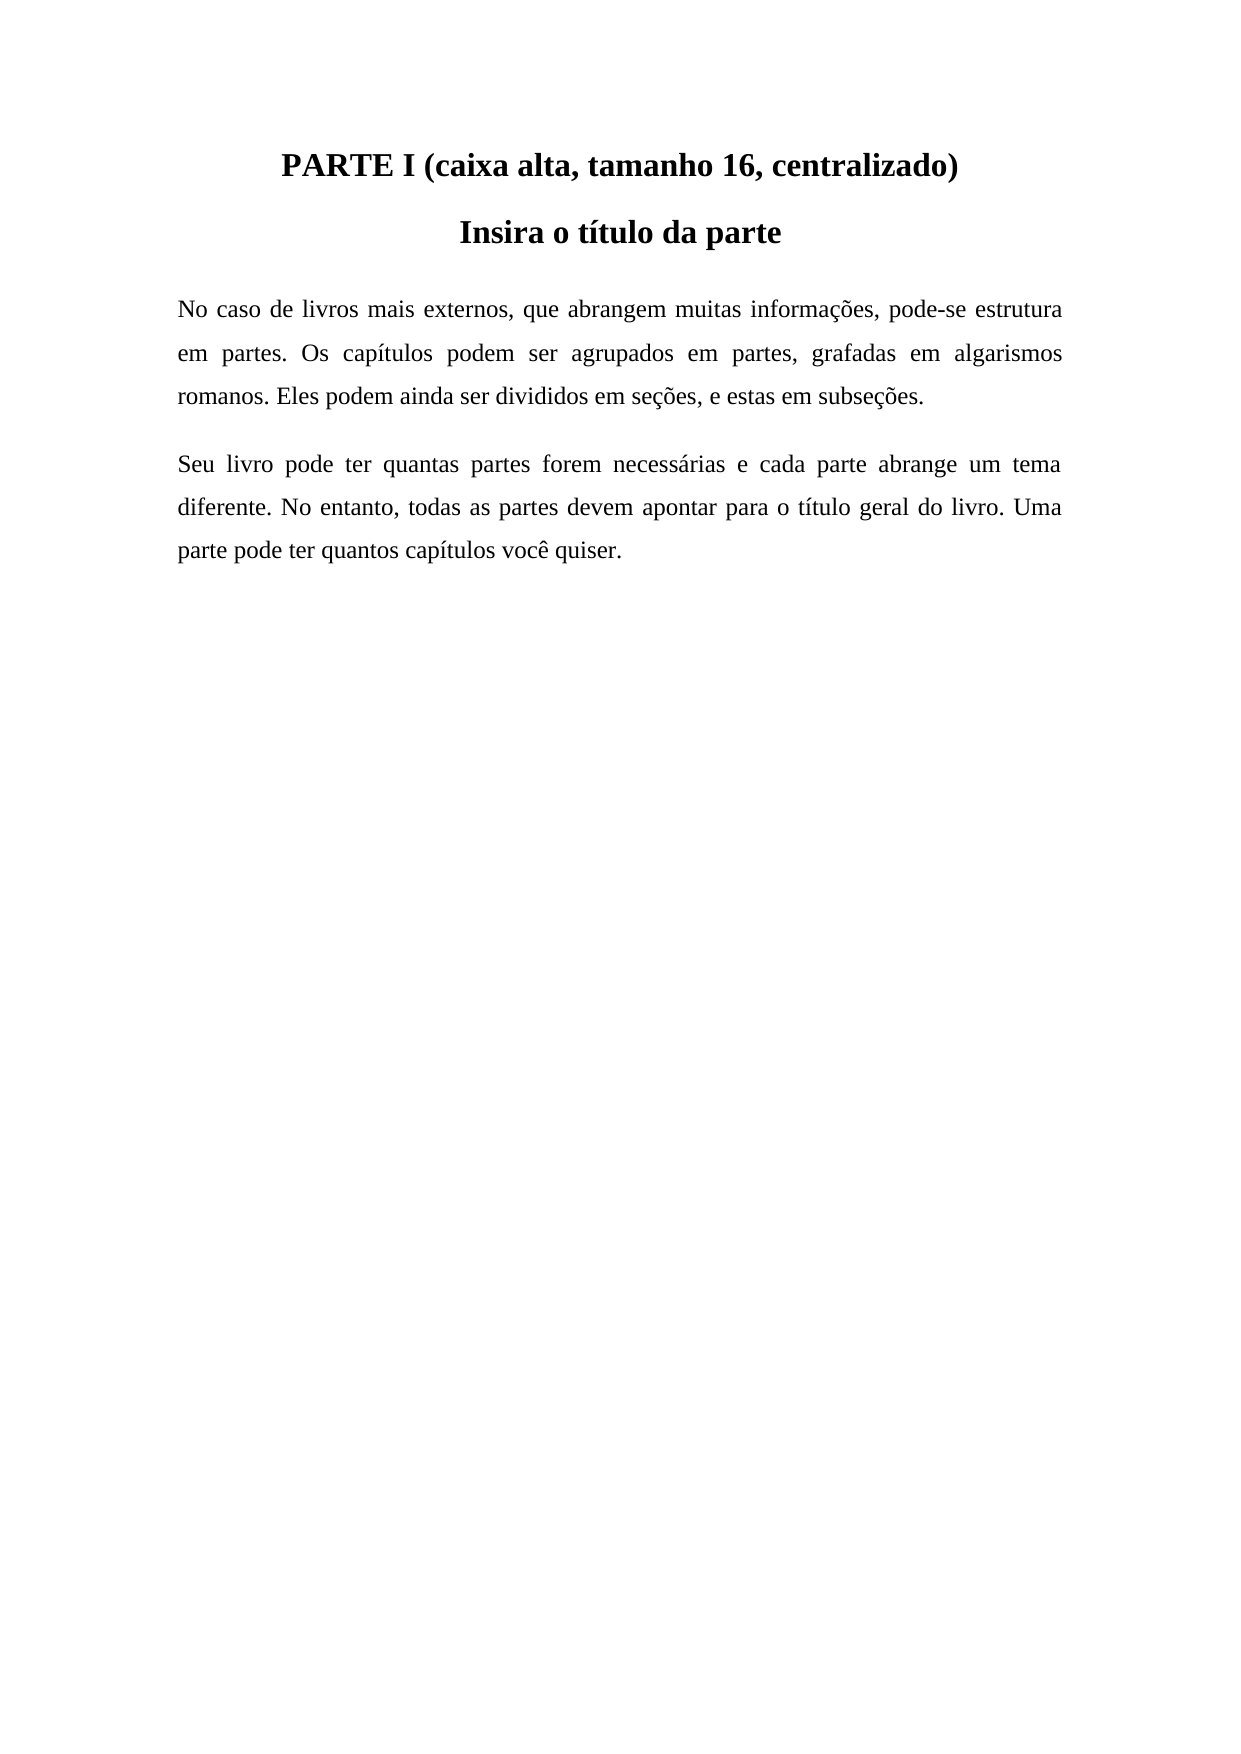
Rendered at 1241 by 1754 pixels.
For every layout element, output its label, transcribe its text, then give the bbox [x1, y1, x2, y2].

text No caso de livros mais externos, que abrangem muitas informações, pode-se estrutura em partes. Os capítulos podem ser agrupados em partes, grafadas em algarismos romanos. Eles podem ainda ser divididos em seções, e estas em subseções. [177, 294, 1063, 409]
subtitle PARTE I (caixa alta, tamanho 16, centralizado) Insira o título da parte [281, 146, 961, 250]
text Seu livro pode ter quantas partes forem necessárias e cada parte abrange um tema diferente. No entanto, todas as partes devem apontar para o título geral do livro. Uma parte pode ter quantos capítulos você quiser. [177, 449, 1063, 564]
